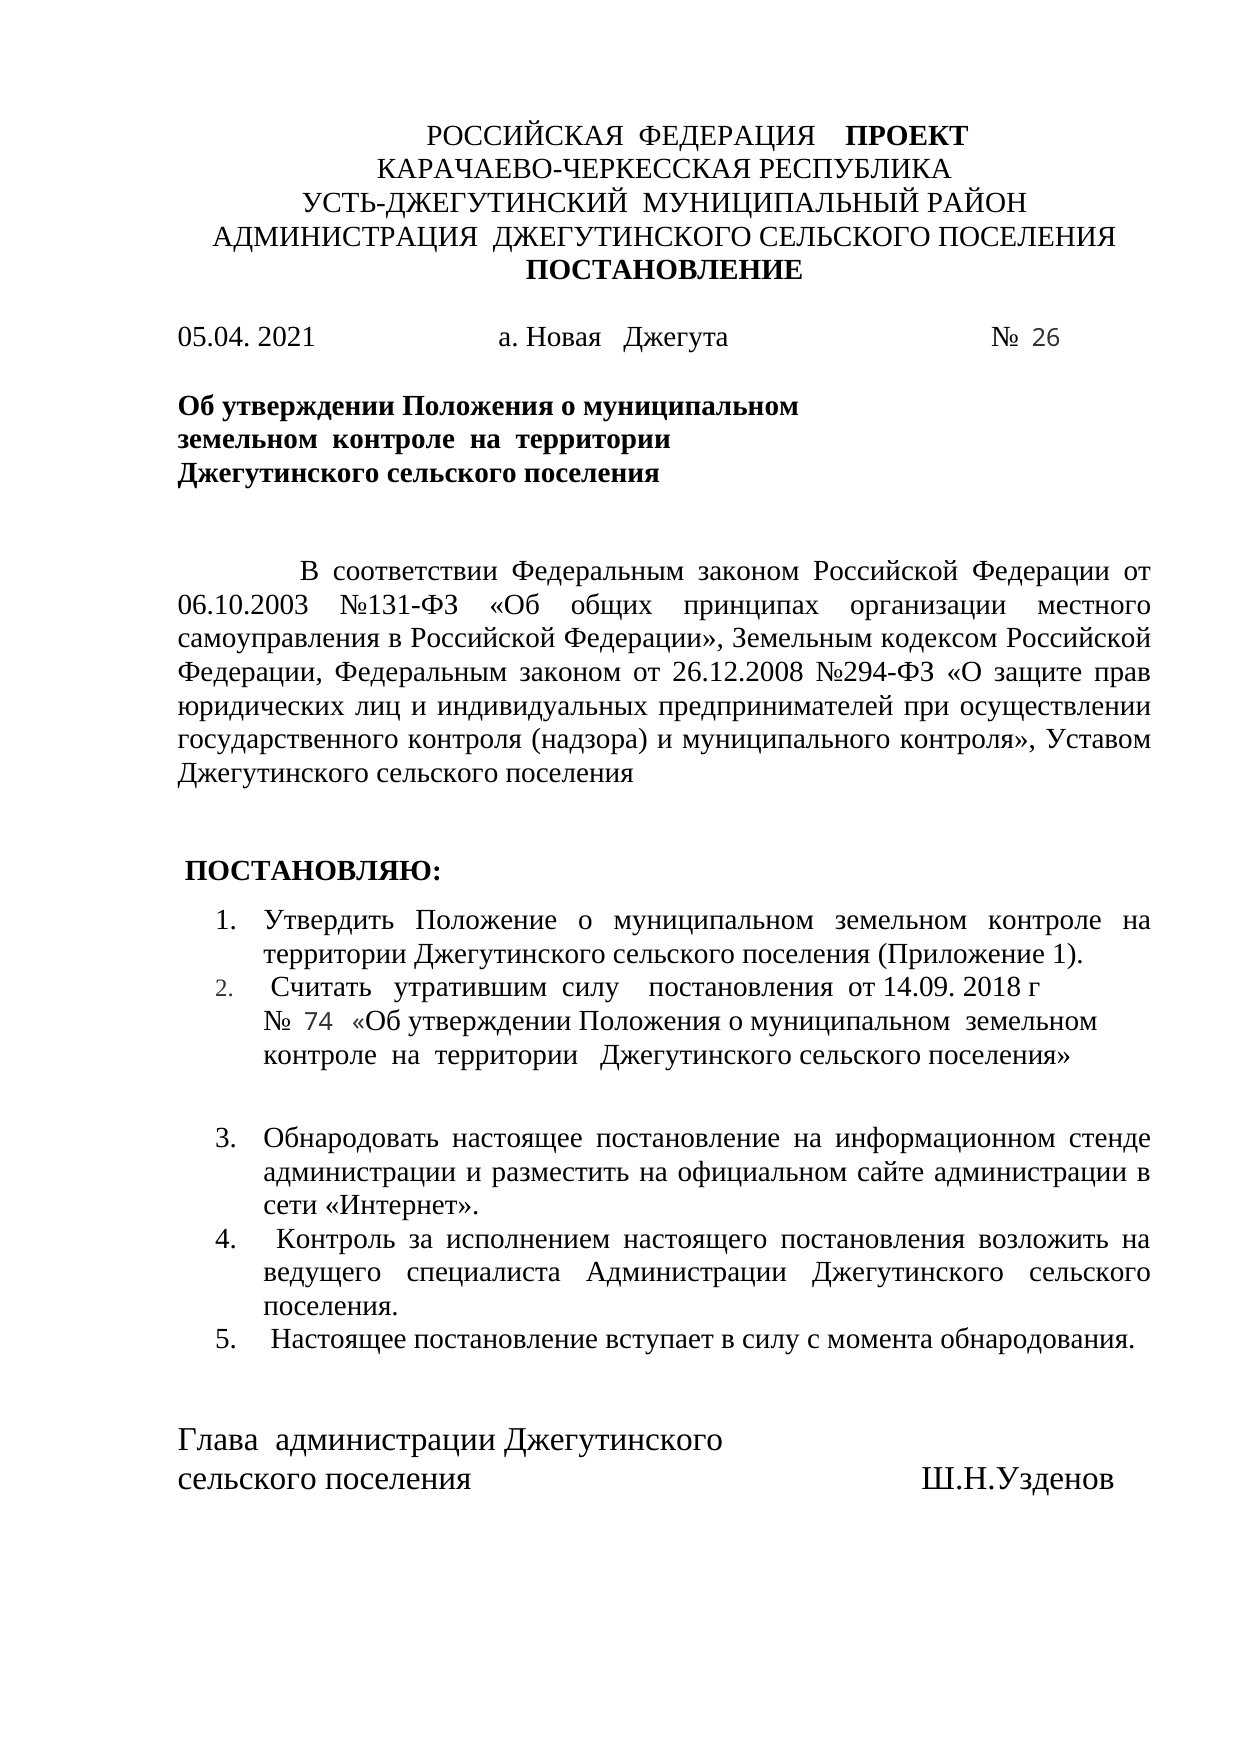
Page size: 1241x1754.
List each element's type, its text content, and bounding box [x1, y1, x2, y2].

text В соответствии Федеральным законом Российской Федерации от 06.10.2003 №131-ФЗ «Об общих принципах организации местного самоуправления в Российской Федерации», Земельным кодексом Российской Федерации, Федеральным законом от 26.12.2008 №294-ФЗ «О защите прав юридических лиц и индивидуальных предпринимателей при осуществлении государственного контроля (надзора) и муниципального контроля», Уставом Джегутинского сельского поселения [177, 553, 1152, 788]
text ПОСТАНОВЛЕНИЕ [177, 252, 1152, 286]
list Контроль за исполнением настоящего постановления возложить на ведущего специалиста Администрации Джегутинского сельского поселения. [215, 1221, 1152, 1321]
text Глава администрации Джегутинского [177, 1420, 1152, 1458]
list Считать утратившим силу постановления от 14.09. 2018 г № 74 «Об утверждении Положения о муниципальном земельном контроле на территории Джегутинского сельского поселения» [215, 969, 1152, 1071]
text сельского поселения Ш.Н.Узденов [177, 1458, 1152, 1496]
text РОССИЙСКАЯ ФЕДЕРАЦИЯ ПРОЕКТ [177, 118, 1152, 152]
list Обнародовать настоящее постановление на информационном стенде администрации и разместить на официальном сайте администрации в сети «Интернет». [215, 1120, 1152, 1221]
text УСТЬ-ДЖЕГУТИНСКИЙ МУНИЦИПАЛЬНЫЙ РАЙОН [177, 185, 1152, 219]
text 05.04. 2021 а. Новая Джегута № 26 [177, 319, 1152, 354]
text КАРАЧАЕВО-ЧЕРКЕССКАЯ РЕСПУБЛИКА [177, 152, 1152, 185]
list Настоящее постановление вступает в силу с момента обнародования. [215, 1321, 1152, 1355]
list Утвердить Положение о муниципальном земельном контроле на территории Джегутинского сельского поселения (Приложение 1). [215, 902, 1152, 969]
text Об утверждении Положения о муниципальном земельном контроле на территории Джегутинского сельского поселения [177, 388, 1152, 489]
text ПОСТАНОВЛЯЮ: [177, 853, 1152, 887]
text АДМИНИСТРАЦИЯ ДЖЕГУТИНСКОГО СЕЛЬСКОГО ПОСЕЛЕНИЯ [177, 219, 1152, 252]
